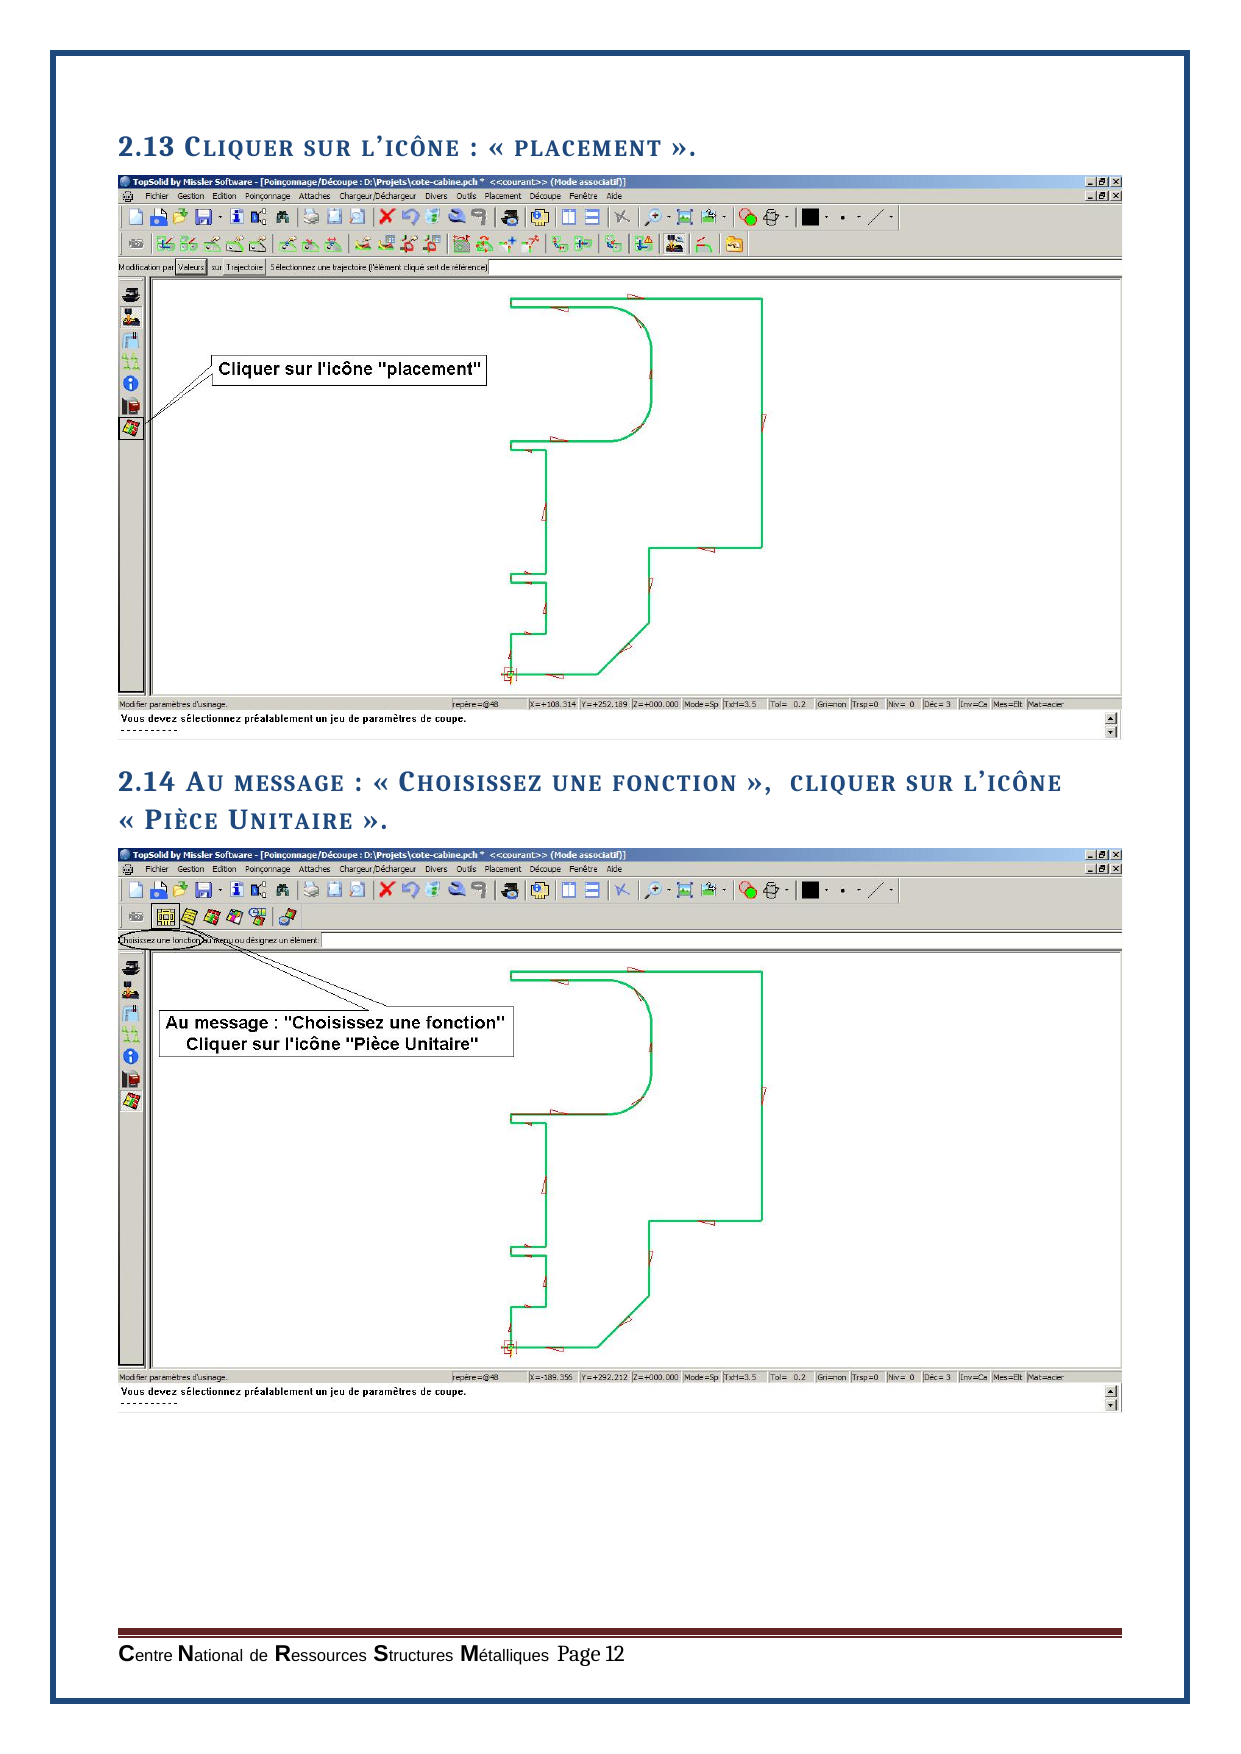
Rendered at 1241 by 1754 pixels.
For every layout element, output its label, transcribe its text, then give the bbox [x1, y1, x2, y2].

subtitle 2.13 Cliquer sur l’icône : « placement ». [118, 131, 1122, 164]
picture [118, 848, 1123, 1413]
subtitle 2.14 Au message : « Choisissez une fonction », cliquer sur l’icône « Pièce Unitaire ». [118, 765, 1122, 837]
picture [118, 175, 1123, 740]
